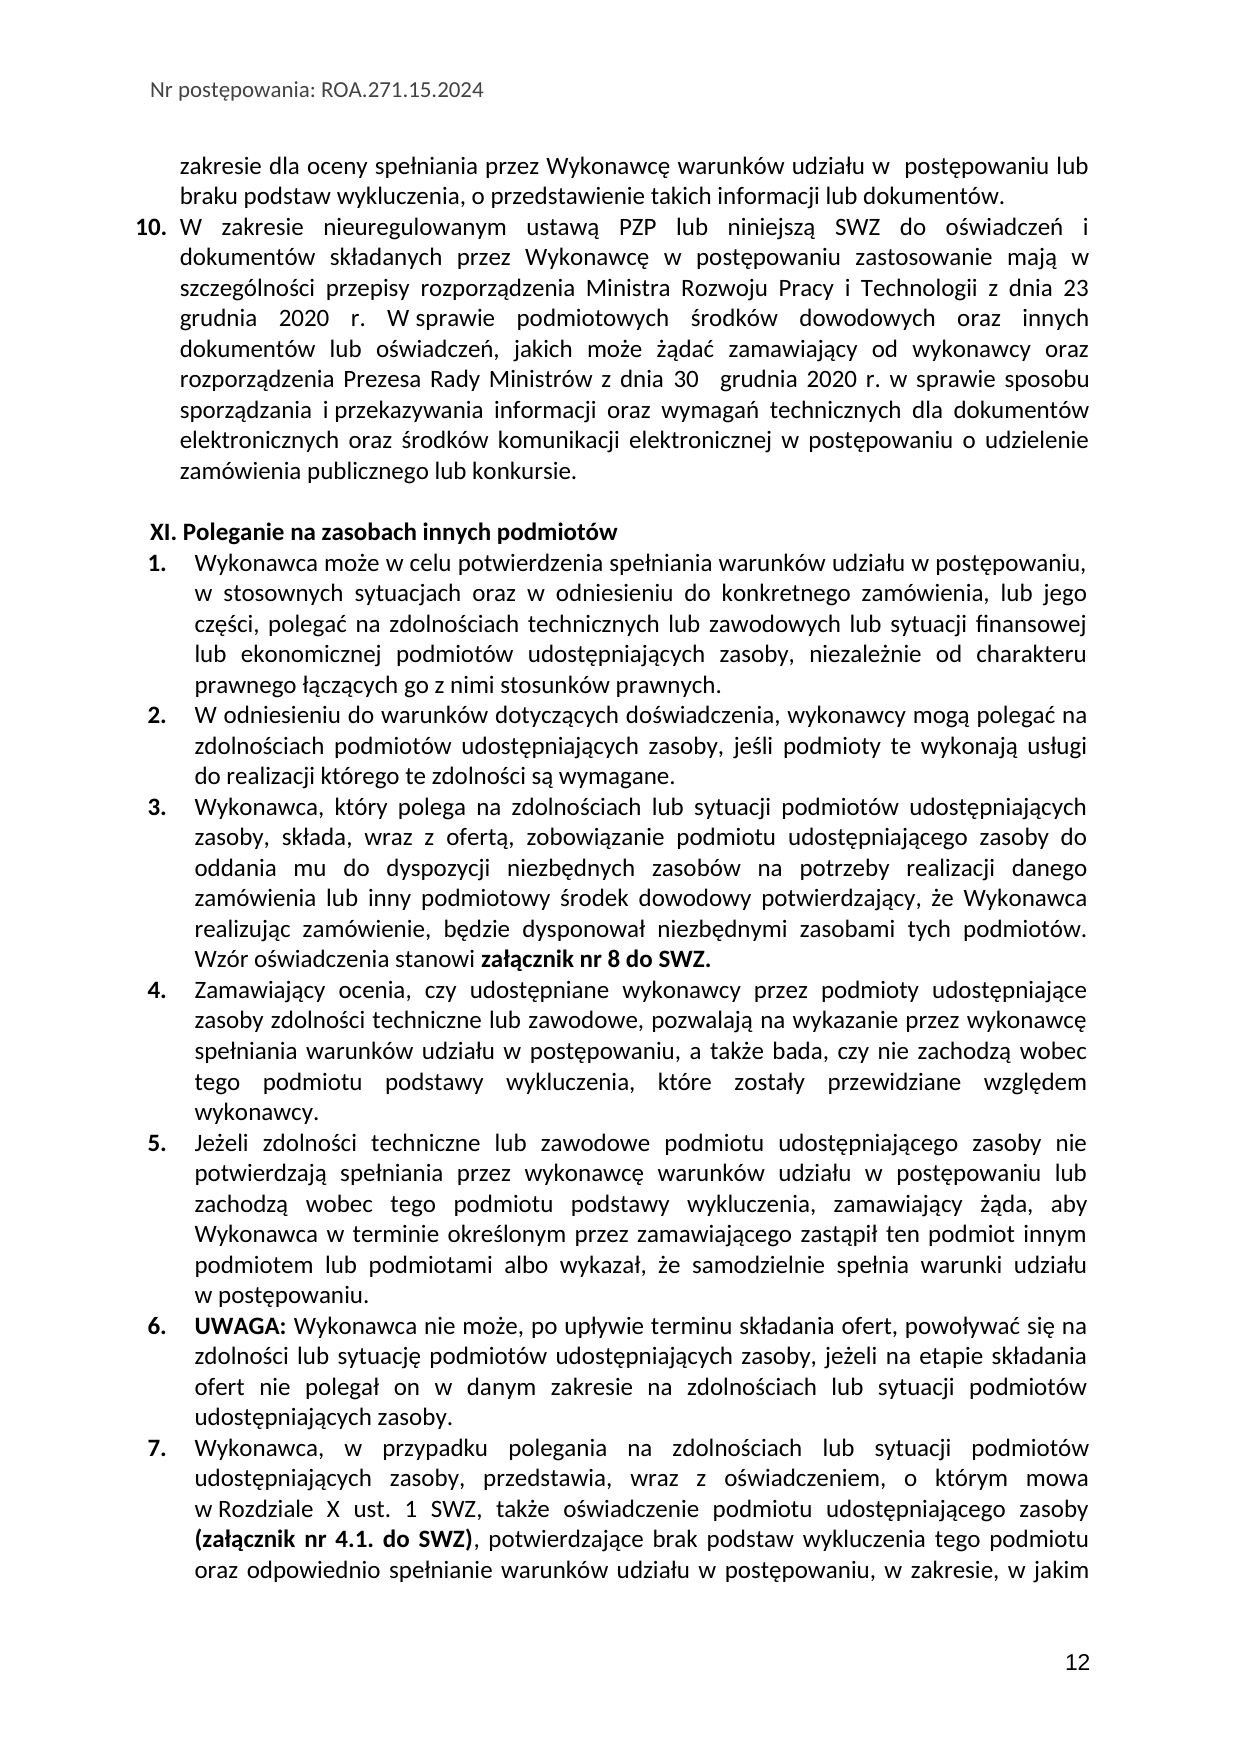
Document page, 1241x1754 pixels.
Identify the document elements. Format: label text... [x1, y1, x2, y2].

list Wykonawca może w celu potwierdzenia spełniania warunków udziału w postępowaniu, w stosownych sytuacjach oraz w odniesieniu do konkretnego zamówienia, lub jego części, polegać na zdolnościach technicznych lub zawodowych lub sytuacji finansowej lub ekonomicznej podmiotów udostępniających zasoby, niezależnie od charakteru prawnego łączących go z nimi stosunków prawnych. [147, 547, 1088, 699]
list W odniesieniu do warunków dotyczących doświadczenia, wykonawcy mogą polegać na zdolnościach podmiotów udostępniających zasoby, jeśli podmioty te wykonają usługi do realizacji którego te zdolności są wymagane. [147, 699, 1088, 791]
list W zakresie nieuregulowanym ustawą PZP lub niniejszą SWZ do oświadczeń i dokumentów składanych przez Wykonawcę w postępowaniu zastosowanie mają w szczególności przepisy rozporządzenia Ministra Rozwoju Pracy i Technologii z dnia 23 grudnia 2020 r. W sprawie podmiotowych środków dowodowych oraz innych dokumentów lub oświadczeń, jakich może żądać zamawiający od wykonawcy oraz rozporządzenia Prezesa Rady Ministrów z dnia 30 grudnia 2020 r. w sprawie sposobu sporządzania i przekazywania informacji oraz wymagań technicznych dla dokumentów elektronicznych oraz środków komunikacji elektronicznej w postępowaniu o udzielenie zamówienia publicznego lub konkursie. [135, 211, 1090, 486]
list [135, 150, 1090, 211]
list Zamawiający ocenia, czy udostępniane wykonawcy przez podmioty udostępniające zasoby zdolności techniczne lub zawodowe, pozwalają na wykazanie przez wykonawcę spełniania warunków udziału w postępowaniu, a także bada, czy nie zachodzą wobec tego podmiotu podstawy wykluczenia, które zostały przewidziane względem wykonawcy. [147, 974, 1088, 1127]
list Wykonawca, który polega na zdolnościach lub sytuacji podmiotów udostępniających zasoby, składa, wraz z ofertą, zobowiązanie podmiotu udostępniającego zasoby do oddania mu do dyspozycji niezbędnych zasobów na potrzeby realizacji danego zamówienia lub inny podmiotowy środek dowodowy potwierdzający, że Wykonawca realizując zamówienie, będzie dysponował niezbędnymi zasobami tych podmiotów. Wzór oświadczenia stanowi załącznik nr 8 do SWZ. [147, 791, 1088, 974]
list UWAGA: Wykonawca nie może, po upływie terminu składania ofert, powoływać się na zdolności lub sytuację podmiotów udostępniających zasoby, jeżeli na etapie składania ofert nie polegał on w danym zakresie na zdolnościach lub sytuacji podmiotów udostępniających zasoby. [147, 1310, 1088, 1432]
subtitle XI. Poleganie na zasobach innych podmiotów [150, 516, 1090, 547]
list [147, 1432, 1090, 1584]
list Jeżeli zdolności techniczne lub zawodowe podmiotu udostępniającego zasoby nie potwierdzają spełniania przez wykonawcę warunków udziału w postępowaniu lub zachodzą wobec tego podmiotu podstawy wykluczenia, zamawiający żąda, aby Wykonawca w terminie określonym przez zamawiającego zastąpił ten podmiot innym podmiotem lub podmiotami albo wykazał, że samodzielnie spełnia warunki udziału w postępowaniu. [147, 1127, 1088, 1310]
